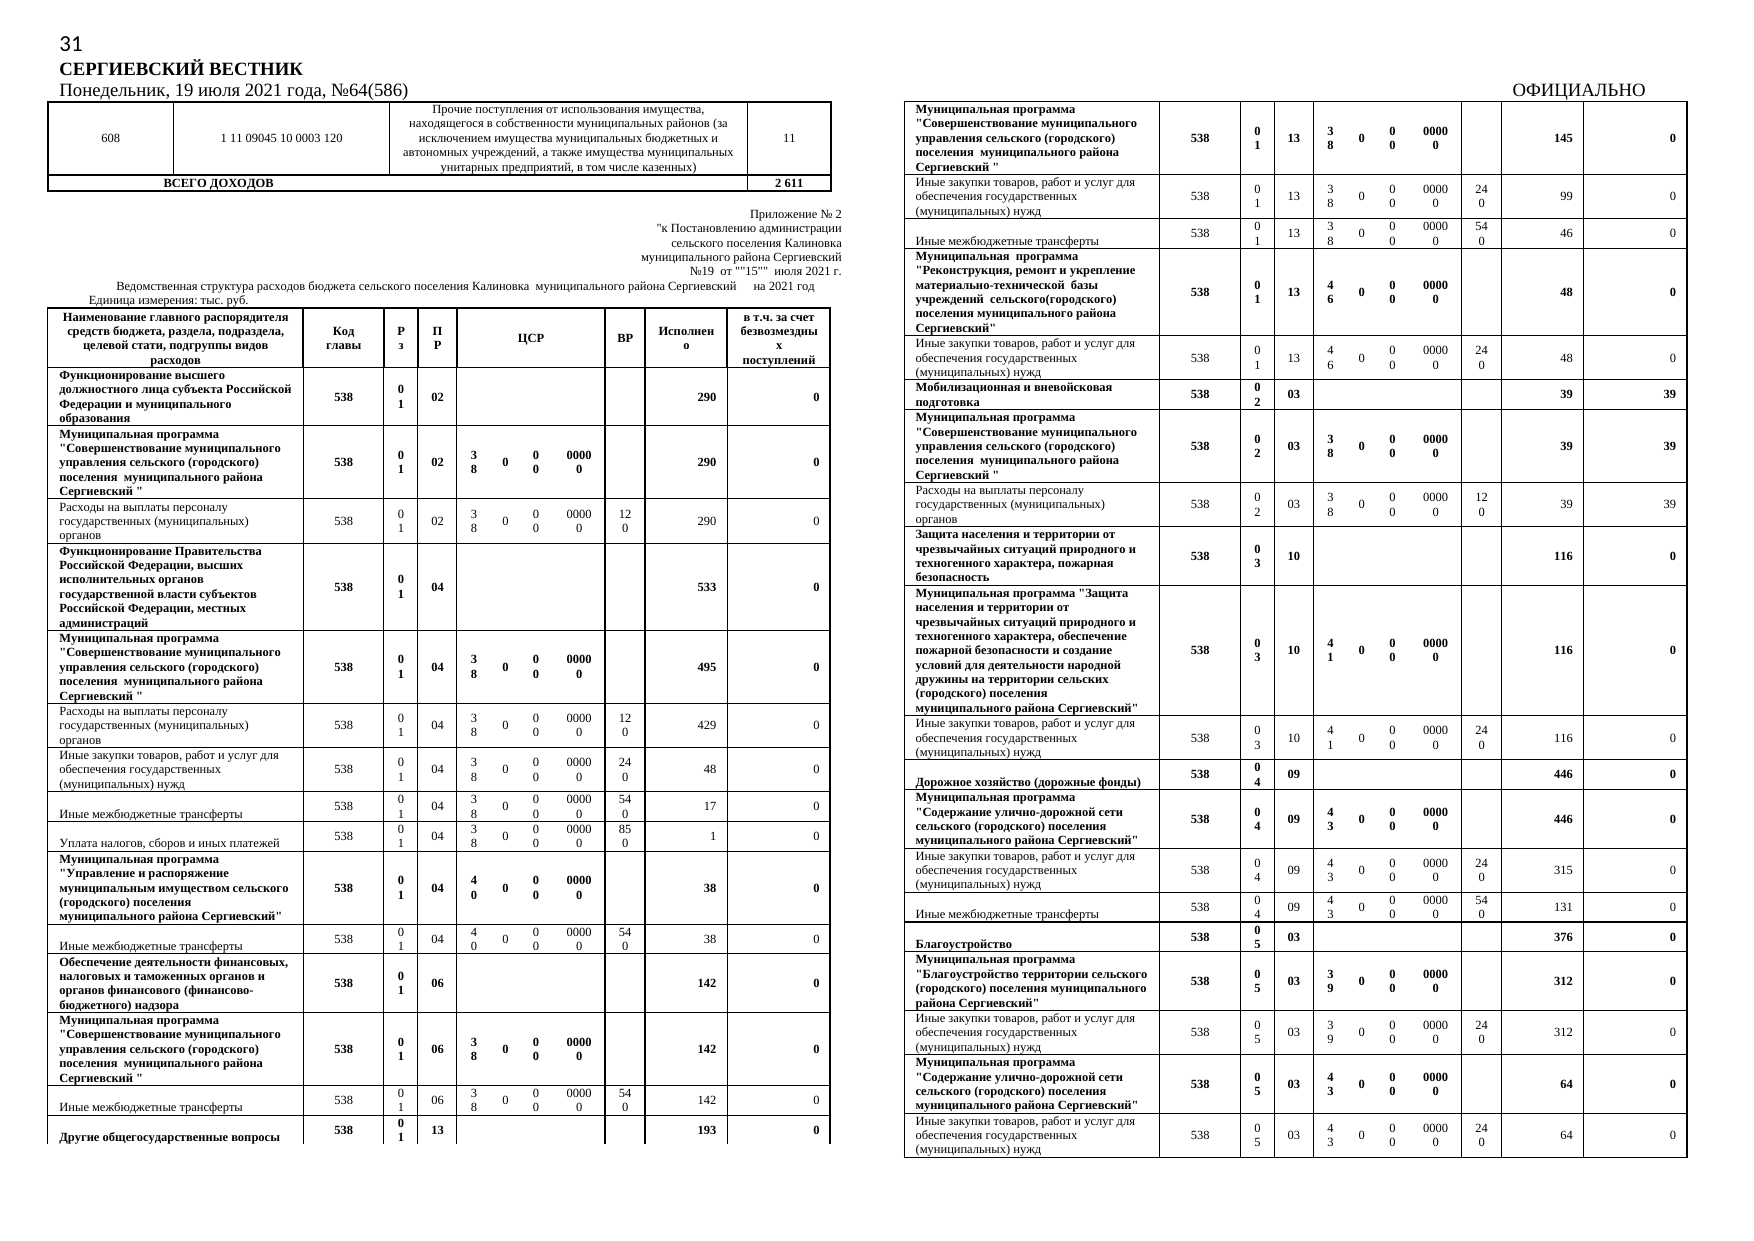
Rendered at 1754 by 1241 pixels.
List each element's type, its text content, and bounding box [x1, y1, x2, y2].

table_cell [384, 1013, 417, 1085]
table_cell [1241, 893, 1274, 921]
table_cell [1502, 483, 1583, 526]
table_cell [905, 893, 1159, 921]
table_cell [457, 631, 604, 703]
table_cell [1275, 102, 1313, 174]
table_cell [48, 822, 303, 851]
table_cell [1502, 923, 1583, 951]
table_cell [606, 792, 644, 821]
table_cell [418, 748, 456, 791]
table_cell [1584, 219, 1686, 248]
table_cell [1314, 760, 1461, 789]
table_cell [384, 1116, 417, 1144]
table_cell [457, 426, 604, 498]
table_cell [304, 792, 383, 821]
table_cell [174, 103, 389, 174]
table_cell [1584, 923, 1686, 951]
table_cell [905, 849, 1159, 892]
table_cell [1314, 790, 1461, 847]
text Приложение № 2 [59, 207, 842, 221]
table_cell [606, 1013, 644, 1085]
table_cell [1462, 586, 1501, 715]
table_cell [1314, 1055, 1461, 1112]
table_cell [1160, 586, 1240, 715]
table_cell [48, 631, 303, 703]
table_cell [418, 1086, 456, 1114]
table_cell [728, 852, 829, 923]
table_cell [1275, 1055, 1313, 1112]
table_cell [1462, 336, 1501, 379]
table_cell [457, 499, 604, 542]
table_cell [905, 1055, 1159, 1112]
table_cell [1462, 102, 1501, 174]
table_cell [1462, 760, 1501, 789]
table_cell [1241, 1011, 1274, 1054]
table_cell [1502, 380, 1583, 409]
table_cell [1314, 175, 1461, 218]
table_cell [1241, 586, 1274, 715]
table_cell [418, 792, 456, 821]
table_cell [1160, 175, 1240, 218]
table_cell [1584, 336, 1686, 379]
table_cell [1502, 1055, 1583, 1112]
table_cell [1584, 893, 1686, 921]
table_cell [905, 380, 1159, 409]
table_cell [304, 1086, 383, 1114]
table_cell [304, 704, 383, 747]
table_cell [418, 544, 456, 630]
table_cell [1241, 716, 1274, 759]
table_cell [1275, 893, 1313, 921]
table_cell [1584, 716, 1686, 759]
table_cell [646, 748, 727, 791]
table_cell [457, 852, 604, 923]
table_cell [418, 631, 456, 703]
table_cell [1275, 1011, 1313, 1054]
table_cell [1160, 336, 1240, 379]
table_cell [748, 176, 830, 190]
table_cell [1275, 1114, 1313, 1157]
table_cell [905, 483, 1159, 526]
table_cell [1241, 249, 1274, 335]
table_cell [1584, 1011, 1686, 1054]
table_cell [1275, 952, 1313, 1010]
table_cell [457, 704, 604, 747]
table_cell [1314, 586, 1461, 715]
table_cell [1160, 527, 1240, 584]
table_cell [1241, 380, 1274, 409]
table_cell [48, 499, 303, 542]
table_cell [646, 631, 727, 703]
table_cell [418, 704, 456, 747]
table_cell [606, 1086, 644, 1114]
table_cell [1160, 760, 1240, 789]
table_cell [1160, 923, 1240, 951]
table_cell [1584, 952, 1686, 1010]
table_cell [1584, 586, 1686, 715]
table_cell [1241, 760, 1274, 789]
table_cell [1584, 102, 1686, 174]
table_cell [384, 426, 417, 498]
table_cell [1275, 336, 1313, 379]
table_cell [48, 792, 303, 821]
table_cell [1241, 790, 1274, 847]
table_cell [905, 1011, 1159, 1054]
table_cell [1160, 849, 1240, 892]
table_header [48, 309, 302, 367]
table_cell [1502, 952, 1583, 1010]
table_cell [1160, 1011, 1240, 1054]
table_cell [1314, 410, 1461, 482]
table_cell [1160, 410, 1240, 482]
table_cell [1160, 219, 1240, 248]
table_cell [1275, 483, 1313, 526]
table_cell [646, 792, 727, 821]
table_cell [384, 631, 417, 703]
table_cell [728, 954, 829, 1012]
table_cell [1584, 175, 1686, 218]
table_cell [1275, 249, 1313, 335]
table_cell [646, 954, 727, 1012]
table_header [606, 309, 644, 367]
text "к Постановлению администрации [59, 221, 842, 235]
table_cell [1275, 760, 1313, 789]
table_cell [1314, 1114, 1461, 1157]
text Ведомственная структура расходов бюджета сельского поселения Калиновка муниципального района Сергиевский на 2021 год [59, 278, 842, 293]
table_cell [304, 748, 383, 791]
text муниципального района Сергиевский [59, 250, 842, 264]
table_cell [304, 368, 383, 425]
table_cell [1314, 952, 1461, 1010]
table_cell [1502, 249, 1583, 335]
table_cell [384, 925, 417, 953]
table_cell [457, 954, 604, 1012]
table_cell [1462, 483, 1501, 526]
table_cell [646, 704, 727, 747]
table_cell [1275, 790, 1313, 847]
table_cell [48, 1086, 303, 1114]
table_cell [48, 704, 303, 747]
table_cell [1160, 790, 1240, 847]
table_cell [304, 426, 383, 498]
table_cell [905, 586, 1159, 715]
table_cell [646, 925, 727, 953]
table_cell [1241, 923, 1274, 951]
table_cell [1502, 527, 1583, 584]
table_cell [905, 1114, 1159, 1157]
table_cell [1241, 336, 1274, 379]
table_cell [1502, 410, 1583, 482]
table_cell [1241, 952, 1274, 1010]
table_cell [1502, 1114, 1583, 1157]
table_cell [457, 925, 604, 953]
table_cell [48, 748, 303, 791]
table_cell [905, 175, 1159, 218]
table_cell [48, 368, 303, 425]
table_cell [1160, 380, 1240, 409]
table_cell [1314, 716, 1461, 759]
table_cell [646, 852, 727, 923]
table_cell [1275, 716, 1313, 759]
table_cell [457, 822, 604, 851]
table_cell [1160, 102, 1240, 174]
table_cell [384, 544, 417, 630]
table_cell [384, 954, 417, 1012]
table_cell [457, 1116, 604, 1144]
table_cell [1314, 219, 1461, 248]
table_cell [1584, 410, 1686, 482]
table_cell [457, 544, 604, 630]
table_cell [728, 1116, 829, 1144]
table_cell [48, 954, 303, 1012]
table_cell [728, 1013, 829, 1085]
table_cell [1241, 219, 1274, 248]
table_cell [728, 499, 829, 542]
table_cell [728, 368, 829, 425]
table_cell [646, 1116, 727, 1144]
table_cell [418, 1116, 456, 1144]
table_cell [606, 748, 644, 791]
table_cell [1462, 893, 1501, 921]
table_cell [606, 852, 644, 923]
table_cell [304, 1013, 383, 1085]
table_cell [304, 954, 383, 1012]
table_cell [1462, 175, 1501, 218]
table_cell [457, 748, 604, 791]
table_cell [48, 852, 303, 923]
text Единица измерения: тыс. руб. [59, 293, 842, 307]
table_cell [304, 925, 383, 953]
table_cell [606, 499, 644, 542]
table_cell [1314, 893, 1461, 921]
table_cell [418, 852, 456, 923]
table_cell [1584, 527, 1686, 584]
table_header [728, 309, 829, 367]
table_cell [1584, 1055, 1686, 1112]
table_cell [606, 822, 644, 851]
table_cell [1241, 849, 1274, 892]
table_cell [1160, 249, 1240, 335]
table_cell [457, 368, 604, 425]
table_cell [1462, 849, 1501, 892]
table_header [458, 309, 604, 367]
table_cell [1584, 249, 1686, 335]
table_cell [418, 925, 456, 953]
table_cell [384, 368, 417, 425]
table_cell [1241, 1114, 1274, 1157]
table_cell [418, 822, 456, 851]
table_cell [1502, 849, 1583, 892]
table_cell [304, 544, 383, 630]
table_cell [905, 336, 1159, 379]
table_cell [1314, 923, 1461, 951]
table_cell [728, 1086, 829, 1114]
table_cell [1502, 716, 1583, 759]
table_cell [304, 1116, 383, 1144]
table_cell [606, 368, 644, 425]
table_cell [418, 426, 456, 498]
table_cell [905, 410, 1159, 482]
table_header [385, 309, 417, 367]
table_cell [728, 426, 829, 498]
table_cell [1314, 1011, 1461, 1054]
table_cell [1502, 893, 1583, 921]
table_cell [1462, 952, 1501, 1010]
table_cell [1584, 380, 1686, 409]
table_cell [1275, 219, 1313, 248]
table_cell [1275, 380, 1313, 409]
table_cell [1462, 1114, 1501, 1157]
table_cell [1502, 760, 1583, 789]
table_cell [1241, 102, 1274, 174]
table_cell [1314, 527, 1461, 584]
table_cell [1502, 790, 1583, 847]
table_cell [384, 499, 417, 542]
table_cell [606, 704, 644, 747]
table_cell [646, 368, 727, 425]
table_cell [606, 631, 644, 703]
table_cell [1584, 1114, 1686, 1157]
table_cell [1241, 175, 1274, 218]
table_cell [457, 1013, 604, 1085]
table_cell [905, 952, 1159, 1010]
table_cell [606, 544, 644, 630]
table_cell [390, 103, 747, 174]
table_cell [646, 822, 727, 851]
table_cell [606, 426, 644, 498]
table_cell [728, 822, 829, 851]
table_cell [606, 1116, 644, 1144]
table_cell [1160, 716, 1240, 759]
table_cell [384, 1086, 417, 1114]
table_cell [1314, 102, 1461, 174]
text №19 от ""15"" июля 2021 г. [59, 264, 842, 278]
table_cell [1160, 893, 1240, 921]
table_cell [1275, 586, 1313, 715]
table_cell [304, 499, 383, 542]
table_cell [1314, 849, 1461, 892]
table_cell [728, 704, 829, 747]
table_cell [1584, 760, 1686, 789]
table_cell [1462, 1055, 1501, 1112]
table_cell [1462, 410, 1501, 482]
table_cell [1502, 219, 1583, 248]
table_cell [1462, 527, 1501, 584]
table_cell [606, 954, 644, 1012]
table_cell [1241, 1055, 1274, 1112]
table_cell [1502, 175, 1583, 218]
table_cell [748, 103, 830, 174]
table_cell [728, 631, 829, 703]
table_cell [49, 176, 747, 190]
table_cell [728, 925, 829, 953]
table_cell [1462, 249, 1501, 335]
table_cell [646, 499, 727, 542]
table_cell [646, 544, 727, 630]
text сельского поселения Калиновка [59, 235, 842, 250]
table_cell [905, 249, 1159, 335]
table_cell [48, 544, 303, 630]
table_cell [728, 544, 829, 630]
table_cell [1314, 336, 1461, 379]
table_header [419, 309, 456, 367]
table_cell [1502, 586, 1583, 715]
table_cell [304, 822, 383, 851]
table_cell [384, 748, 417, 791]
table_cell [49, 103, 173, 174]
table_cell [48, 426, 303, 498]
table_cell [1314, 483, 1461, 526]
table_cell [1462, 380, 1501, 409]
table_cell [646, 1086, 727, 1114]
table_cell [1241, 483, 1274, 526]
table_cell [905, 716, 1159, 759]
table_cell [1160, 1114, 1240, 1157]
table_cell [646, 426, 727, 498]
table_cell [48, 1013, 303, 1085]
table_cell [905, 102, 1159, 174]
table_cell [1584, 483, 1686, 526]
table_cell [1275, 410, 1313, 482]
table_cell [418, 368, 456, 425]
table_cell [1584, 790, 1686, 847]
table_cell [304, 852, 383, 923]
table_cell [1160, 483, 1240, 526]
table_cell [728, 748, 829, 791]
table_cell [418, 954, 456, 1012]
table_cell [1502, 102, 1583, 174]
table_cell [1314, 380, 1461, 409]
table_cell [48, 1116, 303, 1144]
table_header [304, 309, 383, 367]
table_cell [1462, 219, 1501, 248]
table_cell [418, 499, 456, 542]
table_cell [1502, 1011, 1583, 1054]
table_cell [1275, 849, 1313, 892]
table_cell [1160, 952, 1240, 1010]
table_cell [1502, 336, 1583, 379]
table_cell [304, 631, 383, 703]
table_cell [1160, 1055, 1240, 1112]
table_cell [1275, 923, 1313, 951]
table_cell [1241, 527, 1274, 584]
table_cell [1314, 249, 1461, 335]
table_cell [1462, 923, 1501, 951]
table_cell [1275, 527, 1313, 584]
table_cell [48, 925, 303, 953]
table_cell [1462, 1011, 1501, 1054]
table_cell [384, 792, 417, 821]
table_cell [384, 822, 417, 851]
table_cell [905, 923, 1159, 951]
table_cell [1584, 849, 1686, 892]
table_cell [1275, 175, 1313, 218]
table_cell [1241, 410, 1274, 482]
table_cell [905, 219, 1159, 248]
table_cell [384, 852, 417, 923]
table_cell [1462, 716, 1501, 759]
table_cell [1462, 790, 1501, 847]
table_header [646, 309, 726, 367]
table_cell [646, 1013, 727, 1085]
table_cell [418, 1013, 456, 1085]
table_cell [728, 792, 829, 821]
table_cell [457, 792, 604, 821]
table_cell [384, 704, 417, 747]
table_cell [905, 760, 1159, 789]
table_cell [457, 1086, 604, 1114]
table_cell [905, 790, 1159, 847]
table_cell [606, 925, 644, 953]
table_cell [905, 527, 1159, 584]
